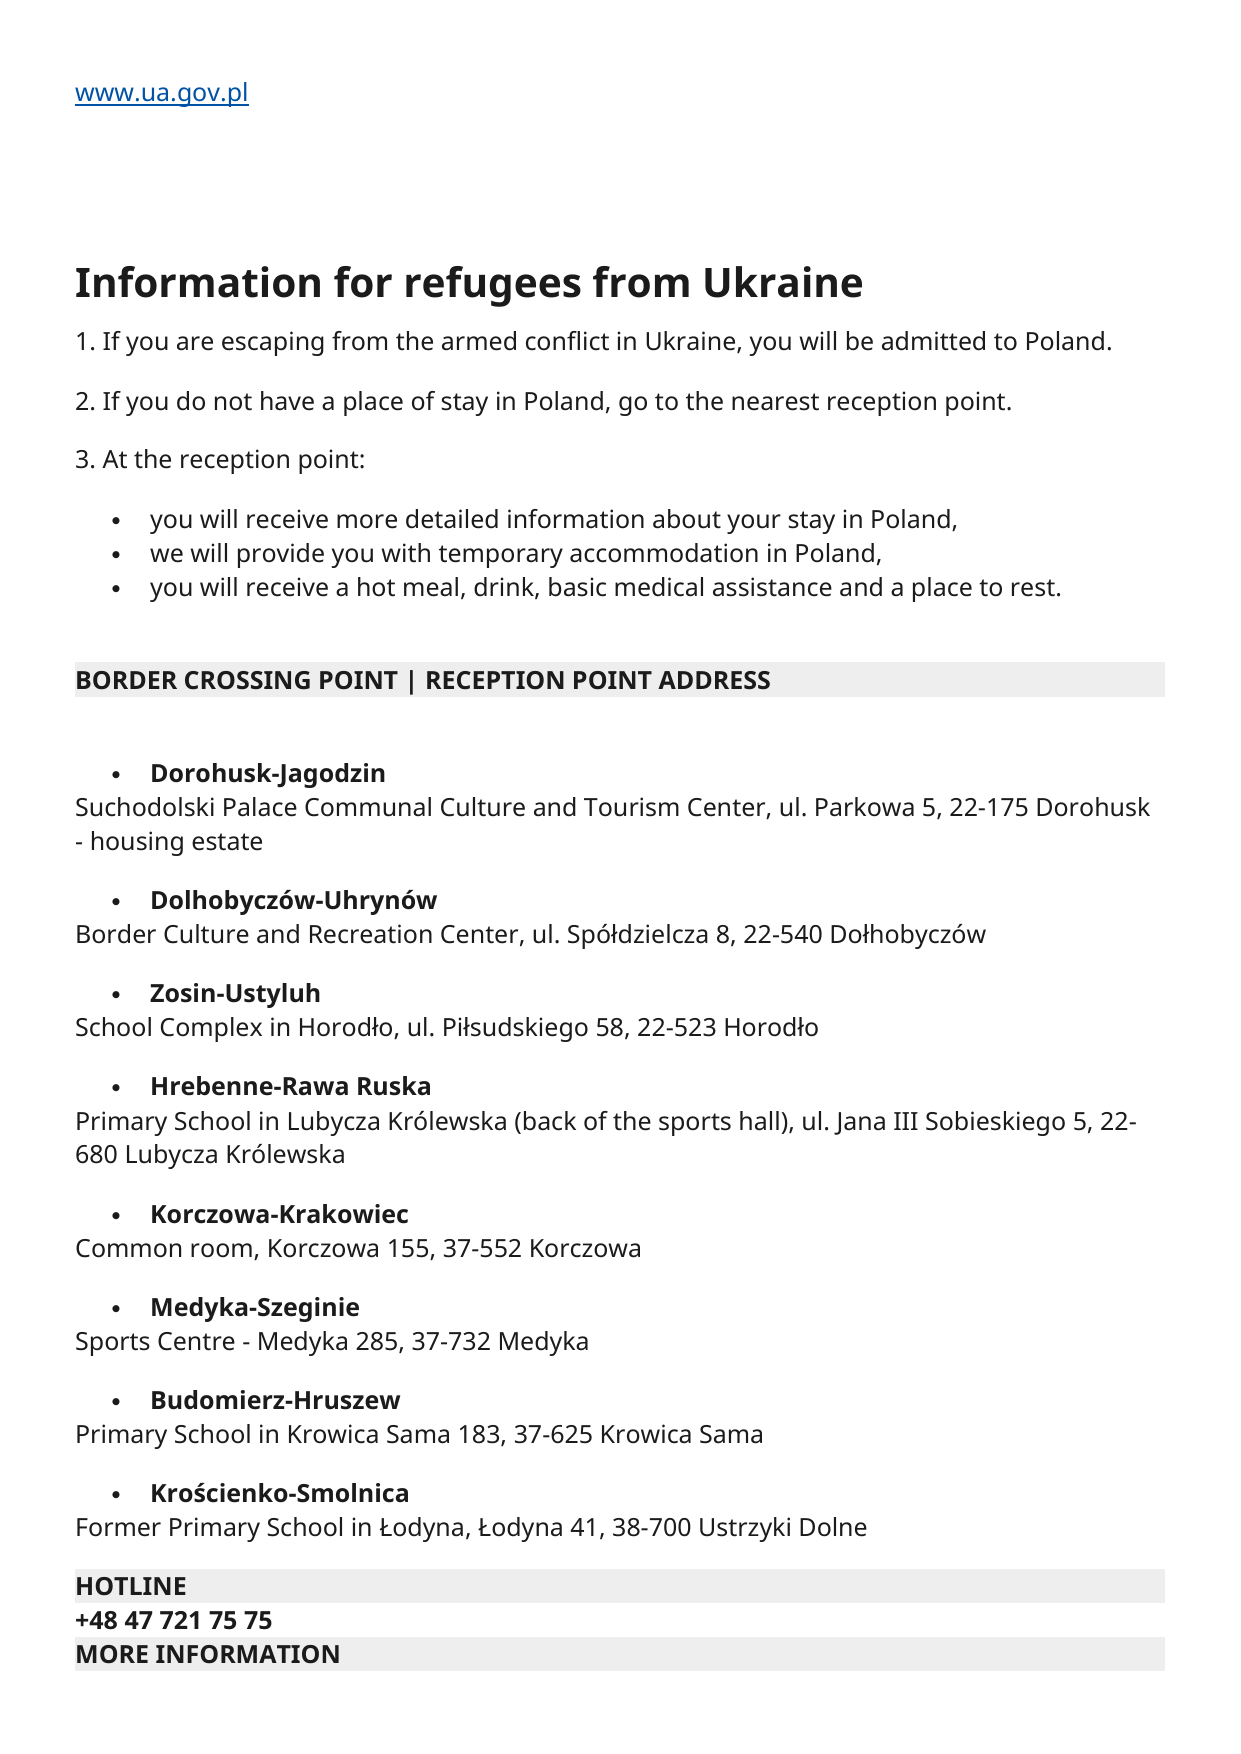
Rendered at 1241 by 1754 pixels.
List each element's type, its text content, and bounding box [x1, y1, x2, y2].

text Common room, Korczowa 155, 37-552 Korczowa [75, 1230, 1165, 1264]
text Primary School in Krowica Sama 183, 37-625 Krowica Sama [75, 1417, 1165, 1451]
text BORDER CROSSING POINT | RECEPTION POINT ADDRESS [75, 662, 1165, 697]
list Hrebenne-Rawa Ruska [112, 1069, 1165, 1103]
text Border Culture and Recreation Center, ul. Spółdzielcza 8, 22-540 Dołhobyczów [75, 917, 1165, 951]
list Medyka-Szeginie [112, 1289, 1165, 1323]
text www.ua.gov.pl [75, 75, 1165, 109]
text 1. If you are escaping from the armed conflict in Ukraine, you will be admitted to Poland. [75, 324, 1165, 358]
list we will provide you with temporary accommodation in Poland, [112, 535, 1165, 569]
list Budomierz-Hruszew [112, 1382, 1165, 1417]
list Krościenko-Smolnica [112, 1476, 1165, 1510]
list Dorohusk-Jagodzin [112, 756, 1165, 790]
list Zosin-Ustyluh [112, 976, 1165, 1010]
list Dolhobyczów-Uhrynów [112, 883, 1165, 917]
text Sports Centre - Medyka 285, 37-732 Medyka [75, 1323, 1165, 1357]
list Korczowa-Krakowiec [112, 1196, 1165, 1230]
text Primary School in Lubycza Królewska (back of the sports hall), ul. Jana III Sobieskiego 5, 22-680 Lubycza Królewska [75, 1103, 1165, 1171]
text HOTLINE [75, 1569, 1165, 1603]
text Suchodolski Palace Communal Culture and Tourism Center, ul. Parkowa 5, 22-175 Dorohusk - housing estate [75, 790, 1165, 858]
text 2. If you do not have a place of stay in Poland, go to the nearest reception point. [75, 383, 1165, 417]
text 3. At the reception point: [75, 442, 1165, 476]
text +48 47 721 75 75 [75, 1603, 1165, 1637]
text MORE INFORMATION [75, 1637, 1165, 1671]
text Information for refugees from Ukraine [75, 254, 1165, 309]
list you will receive a hot meal, drink, basic medical assistance and a place to rest. [112, 569, 1165, 603]
list you will receive more detailed information about your stay in Poland, [112, 501, 1165, 535]
text School Complex in Horodło, ul. Piłsudskiego 58, 22-523 Horodło [75, 1010, 1165, 1044]
text Former Primary School in Łodyna, Łodyna 41, 38-700 Ustrzyki Dolne [75, 1510, 1165, 1544]
